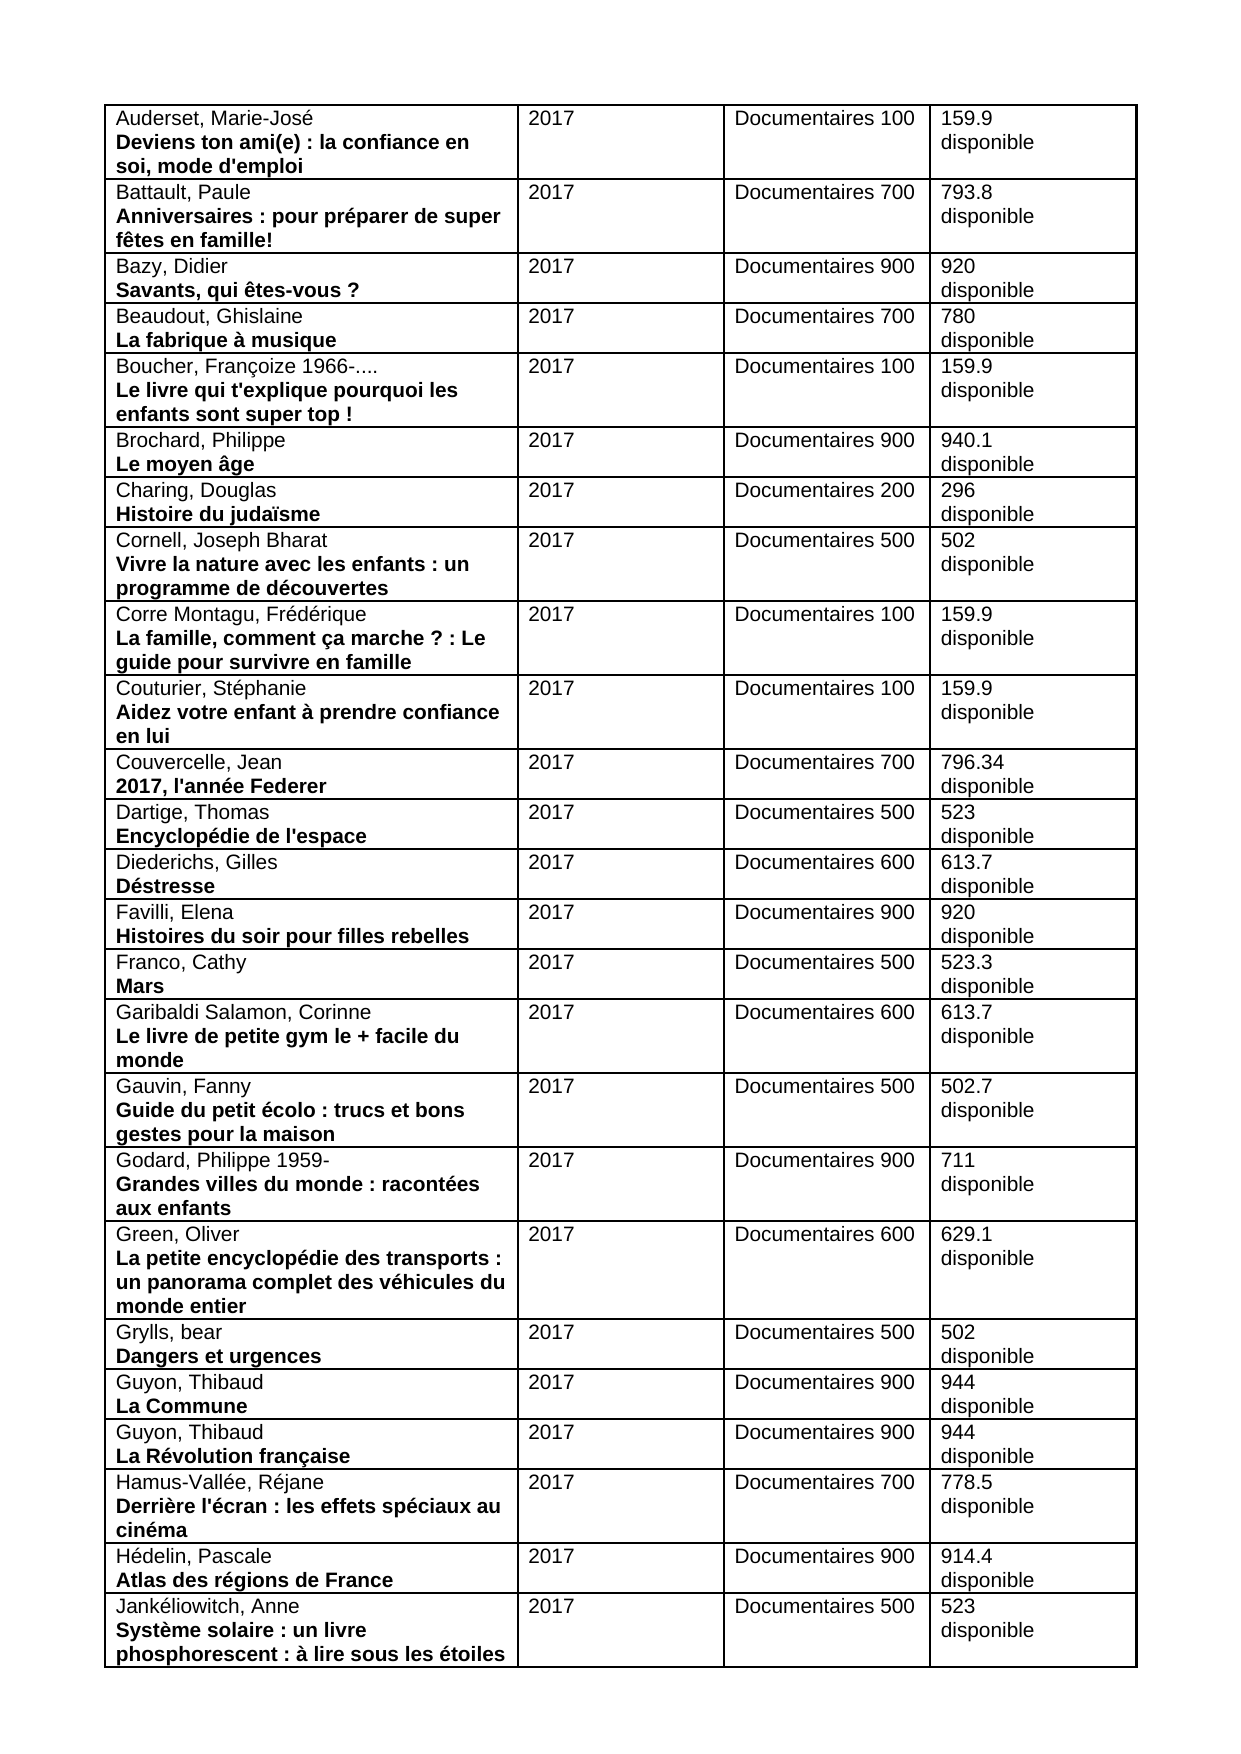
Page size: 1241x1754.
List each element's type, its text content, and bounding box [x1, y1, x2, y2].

table_cell Charing, Douglas Histoire du judaïsme [106, 478, 517, 526]
table_cell Beaudout, Ghislaine La fabrique à musique [106, 304, 517, 352]
table_cell Guyon, Thibaud La Révolution française [106, 1420, 517, 1468]
table_cell 778.5 disponible [931, 1470, 1135, 1542]
table_cell 2017 [519, 478, 723, 526]
table_cell Gauvin, Fanny Guide du petit écolo : trucs et bons gestes pour la maison [106, 1074, 517, 1146]
table_cell 523.3 disponible [931, 950, 1135, 998]
table_cell Documentaires 700 [725, 1470, 929, 1542]
table_cell Documentaires 700 [725, 180, 929, 252]
table_cell 944 disponible [931, 1370, 1135, 1418]
table_cell 2017 [519, 900, 723, 948]
table_cell Documentaires 500 [725, 1074, 929, 1146]
table_cell 2017 [519, 304, 723, 352]
table_cell 502 disponible [931, 1320, 1135, 1368]
table_cell Diederichs, Gilles Déstresse [106, 850, 517, 898]
table_cell 2017 [519, 1148, 723, 1220]
table_cell Documentaires 900 [725, 1148, 929, 1220]
table_cell 2017 [519, 254, 723, 302]
table_cell 944 disponible [931, 1420, 1135, 1468]
table_cell 920 disponible [931, 900, 1135, 948]
table_cell 159.9 disponible [931, 106, 1135, 178]
table_cell 914.4 disponible [931, 1544, 1135, 1592]
table_cell Battault, Paule Anniversaires : pour préparer de super fêtes en famille! [106, 180, 517, 252]
table_cell Documentaires 700 [725, 750, 929, 798]
table_cell 2017 [519, 602, 723, 674]
table_cell 523 disponible [931, 800, 1135, 848]
table_cell 2017 [519, 1370, 723, 1418]
table_cell 2017 [519, 1320, 723, 1368]
table_cell 502.7 disponible [931, 1074, 1135, 1146]
table_cell 159.9 disponible [931, 676, 1135, 748]
table_cell Documentaires 500 [725, 1320, 929, 1368]
table_cell 523 disponible [931, 1594, 1135, 1666]
table_cell 2017 [519, 528, 723, 600]
table_cell 940.1 disponible [931, 428, 1135, 476]
table_cell Bazy, Didier Savants, qui êtes-vous ? [106, 254, 517, 302]
table_cell Dartige, Thomas Encyclopédie de l'espace [106, 800, 517, 848]
table_cell 2017 [519, 1544, 723, 1592]
table_cell 2017 [519, 1594, 723, 1666]
table_cell 159.9 disponible [931, 602, 1135, 674]
table_cell 2017 [519, 106, 723, 178]
table_cell 2017 [519, 1000, 723, 1072]
table_cell Documentaires 500 [725, 528, 929, 600]
table_cell Documentaires 600 [725, 1000, 929, 1072]
table_cell 2017 [519, 1420, 723, 1468]
table_cell 2017 [519, 428, 723, 476]
table_cell 780 disponible [931, 304, 1135, 352]
table_cell 159.9 disponible [931, 354, 1135, 426]
table_cell 2017 [519, 676, 723, 748]
table_cell Documentaires 100 [725, 106, 929, 178]
table_cell 793.8 disponible [931, 180, 1135, 252]
table_cell 2017 [519, 1470, 723, 1542]
table_cell 2017 [519, 850, 723, 898]
table_cell Documentaires 600 [725, 850, 929, 898]
table_cell Documentaires 900 [725, 1370, 929, 1418]
table_cell Documentaires 900 [725, 1420, 929, 1468]
table_cell Documentaires 500 [725, 800, 929, 848]
table_cell 629.1 disponible [931, 1222, 1135, 1318]
table_cell 296 disponible [931, 478, 1135, 526]
table_cell Corre Montagu, Frédérique La famille, comment ça marche ? : Le guide pour survivre en famille [106, 602, 517, 674]
table_cell Documentaires 500 [725, 950, 929, 998]
table_cell Favilli, Elena Histoires du soir pour filles rebelles [106, 900, 517, 948]
table_cell Hamus-Vallée, Réjane Derrière l'écran : les effets spéciaux au cinéma [106, 1470, 517, 1542]
table_cell Documentaires 200 [725, 478, 929, 526]
table_cell 613.7 disponible [931, 1000, 1135, 1072]
table_cell Documentaires 100 [725, 602, 929, 674]
table_cell 502 disponible [931, 528, 1135, 600]
table_cell Documentaires 100 [725, 676, 929, 748]
table_cell Hédelin, Pascale Atlas des régions de France [106, 1544, 517, 1592]
table_cell Documentaires 600 [725, 1222, 929, 1318]
table_cell 2017 [519, 180, 723, 252]
table_cell Documentaires 100 [725, 354, 929, 426]
table_cell 2017 [519, 1074, 723, 1146]
table_cell 711 disponible [931, 1148, 1135, 1220]
table_cell Documentaires 500 [725, 1594, 929, 1666]
table_cell Boucher, Françoize 1966-.... Le livre qui t'explique pourquoi les enfants sont super top ! [106, 354, 517, 426]
table_cell Documentaires 700 [725, 304, 929, 352]
table_cell 2017 [519, 750, 723, 798]
table_cell Grylls, bear Dangers et urgences [106, 1320, 517, 1368]
table_cell 2017 [519, 354, 723, 426]
table_cell 796.34 disponible [931, 750, 1135, 798]
table_cell Cornell, Joseph Bharat Vivre la nature avec les enfants : un programme de découvertes [106, 528, 517, 600]
table_cell 2017 [519, 950, 723, 998]
table_cell 2017 [519, 1222, 723, 1318]
table_cell Green, Oliver La petite encyclopédie des transports : un panorama complet des véhicules du monde entier [106, 1222, 517, 1318]
table_cell 920 disponible [931, 254, 1135, 302]
table_cell Guyon, Thibaud La Commune [106, 1370, 517, 1418]
table_cell Documentaires 900 [725, 1544, 929, 1592]
table_cell Documentaires 900 [725, 900, 929, 948]
table_cell Couvercelle, Jean 2017, l'année Federer [106, 750, 517, 798]
table_cell Godard, Philippe 1959- Grandes villes du monde : racontées aux enfants [106, 1148, 517, 1220]
table_cell Garibaldi Salamon, Corinne Le livre de petite gym le + facile du monde [106, 1000, 517, 1072]
table_cell 2017 [519, 800, 723, 848]
table_cell 613.7 disponible [931, 850, 1135, 898]
table_cell Documentaires 900 [725, 254, 929, 302]
table_cell Auderset, Marie-José Deviens ton ami(e) : la confiance en soi, mode d'emploi [106, 106, 517, 178]
table_cell Brochard, Philippe Le moyen âge [106, 428, 517, 476]
table_cell Jankéliowitch, Anne Système solaire : un livre phosphorescent : à lire sous les étoiles [106, 1594, 517, 1666]
table_cell Documentaires 900 [725, 428, 929, 476]
table_cell Couturier, Stéphanie Aidez votre enfant à prendre confiance en lui [106, 676, 517, 748]
table_cell Franco, Cathy Mars [106, 950, 517, 998]
